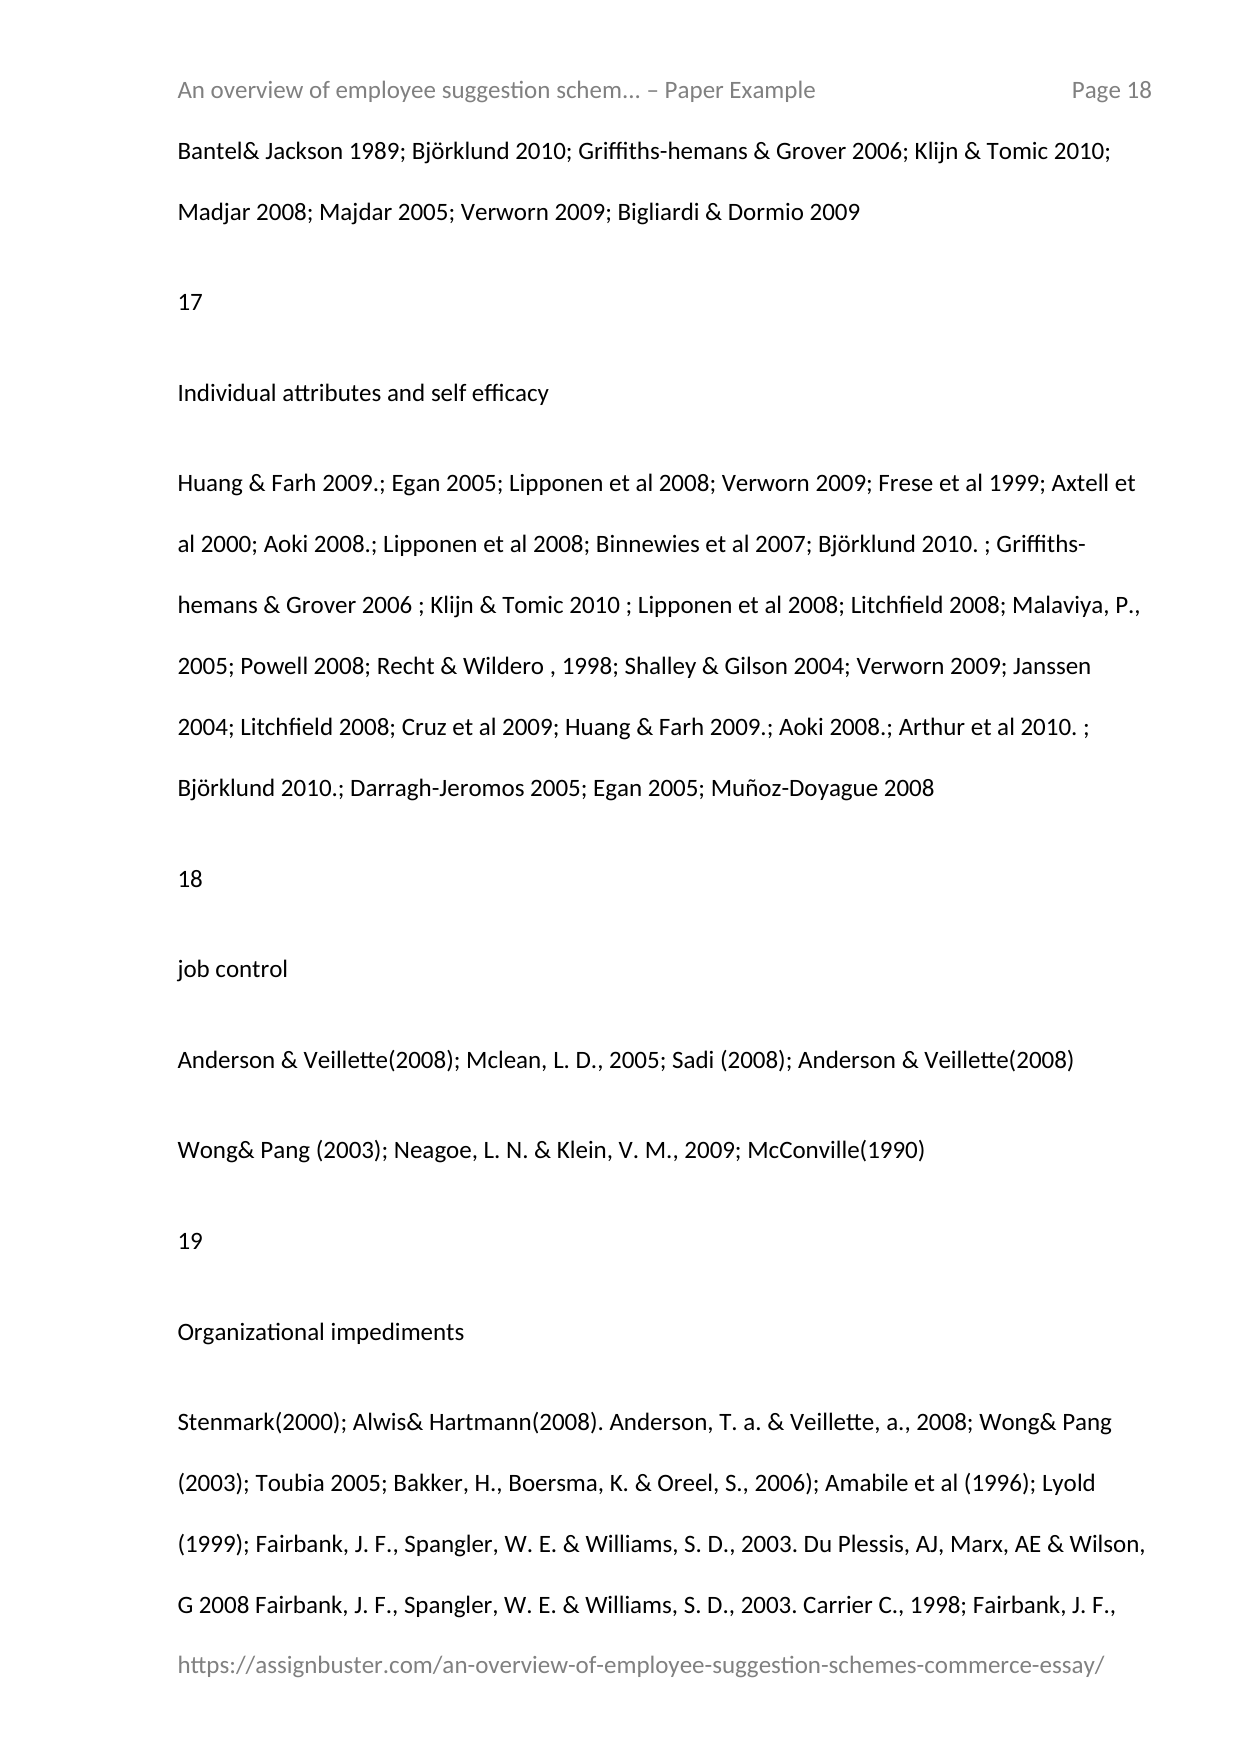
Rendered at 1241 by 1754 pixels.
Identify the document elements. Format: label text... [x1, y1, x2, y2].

text 18 [177, 863, 1152, 894]
text 17 [177, 286, 1152, 317]
text job control [177, 954, 1152, 984]
text Individual attributes and self efficacy [177, 377, 1152, 407]
text Bantel& Jackson 1989; Björklund 2010; Griffiths-hemans & Grover 2006; Klijn & Tomic 2010; Madjar 2008; Majdar 2005; Verworn 2009; Bigliardi & Dormio 2009 [177, 135, 1152, 226]
text Huang & Farh 2009.; Egan 2005; Lipponen et al 2008; Verworn 2009; Frese et al 1999; Axtell et al 2000; Aoki 2008.; Lipponen et al 2008; Binnewies et al 2007; Björklund 2010. ; Griffiths-hemans & Grover 2006 ; Klijn & Tomic 2010 ; Lipponen et al 2008; Litchfield 2008; Malaviya, P., 2005; Powell 2008; Recht & Wildero , 1998; Shalley & Gilson 2004; Verworn 2009; Janssen 2004; Litchfield 2008; Cruz et al 2009; Huang & Farh 2009.; Aoki 2008.; Arthur et al 2010. ; Björklund 2010.; Darragh-Jeromos 2005; Egan 2005; Muñoz-Doyague 2008 [177, 467, 1152, 803]
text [177, 1406, 1152, 1620]
text 19 [177, 1225, 1152, 1256]
text Organizational impediments [177, 1316, 1152, 1346]
text Wong& Pang (2003); Neagoe, L. N. & Klein, V. M., 2009; McConville(1990) [177, 1135, 1152, 1165]
text Anderson & Veillette(2008); Mclean, L. D., 2005; Sadi (2008); Anderson & Veillette(2008) [177, 1044, 1152, 1075]
